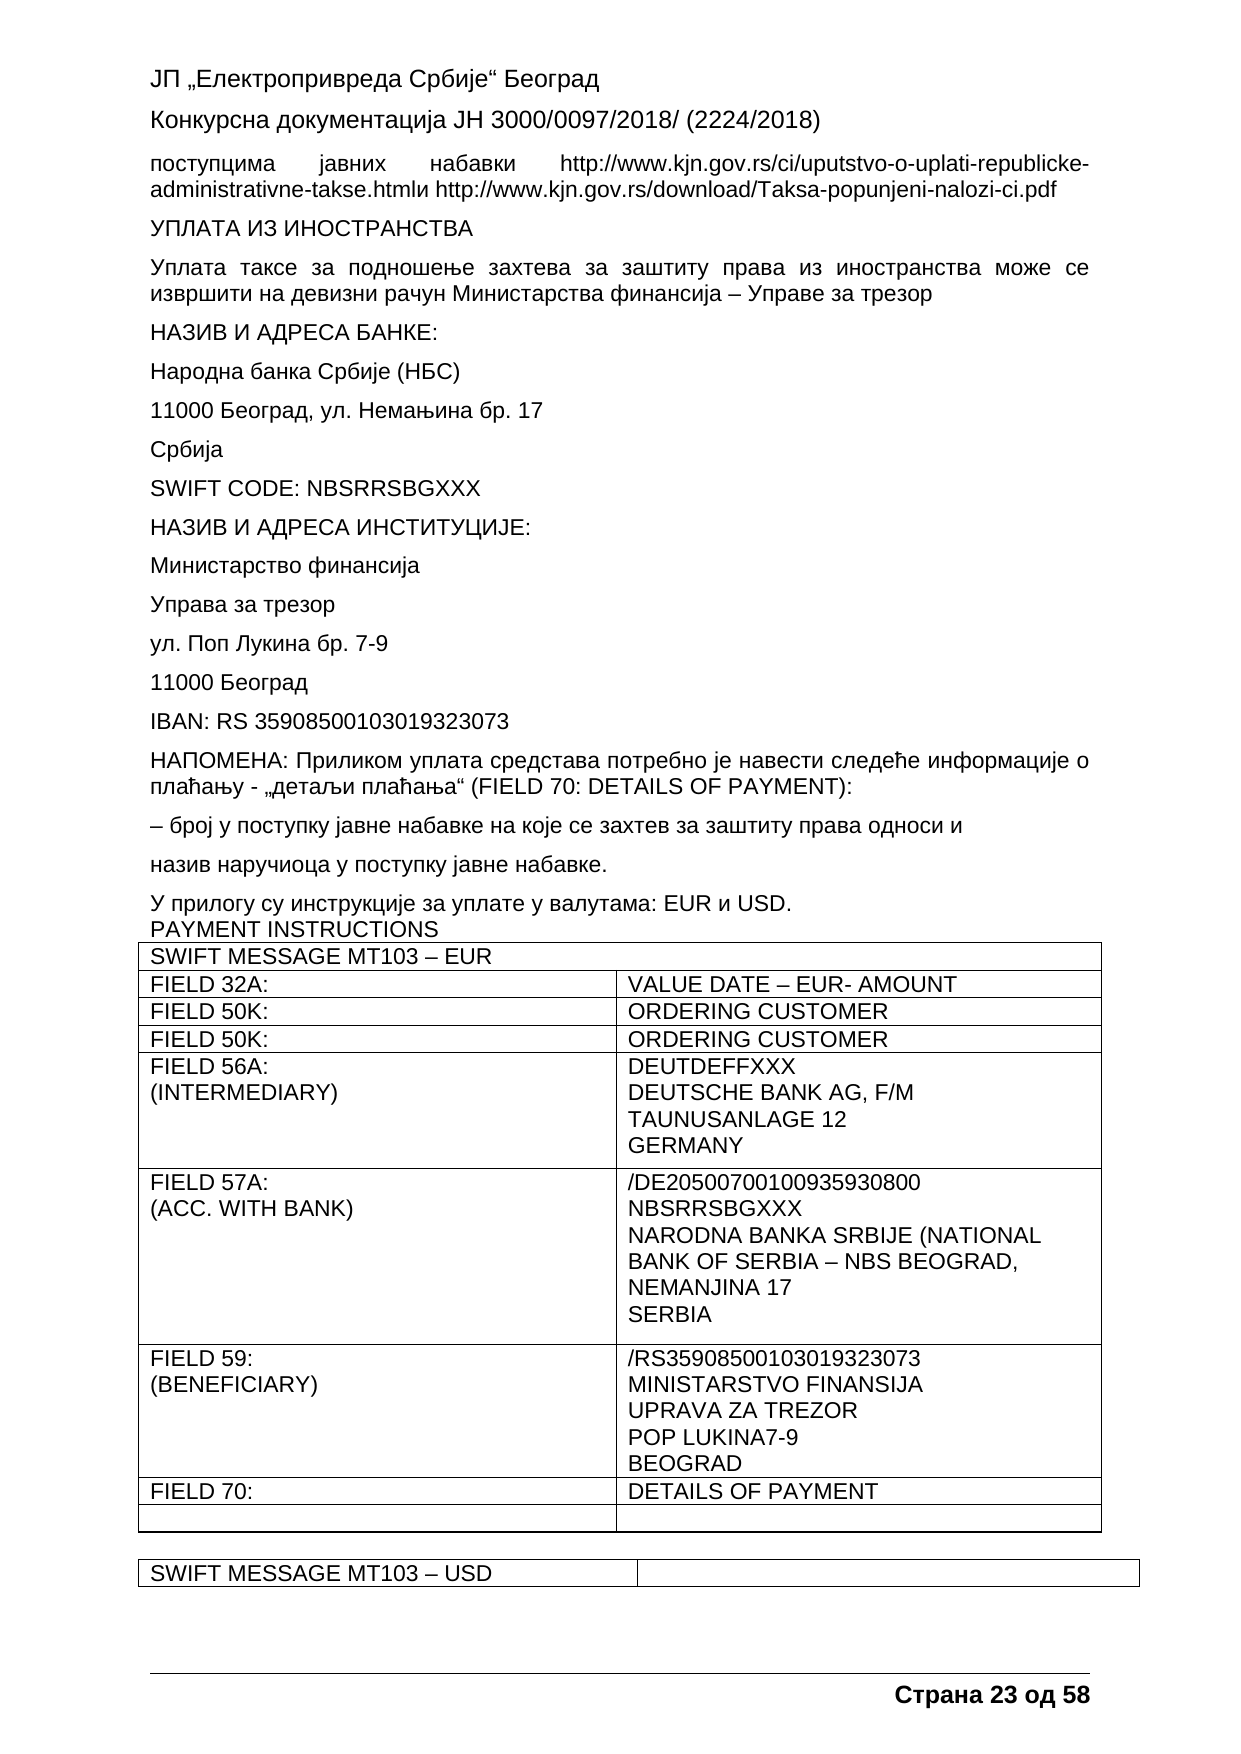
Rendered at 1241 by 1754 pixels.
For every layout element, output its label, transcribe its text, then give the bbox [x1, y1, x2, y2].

text PAYMENT INSTRUCTIONS [150, 916, 1090, 942]
text назив наручиоца у поступку јавне набавке. [150, 851, 1090, 877]
table_cell ORDERING CUSTOMER [617, 1026, 1101, 1052]
table_header [638, 1560, 1139, 1586]
table_header SWIFT MESSAGE MT103 – EUR [139, 943, 1101, 970]
table_cell /RS35908500103019323073 MINISTARSTVO FINANSIJA UPRAVA ZA TREZOR POP LUKINA7-9 BEOGRAD [617, 1345, 1101, 1477]
table_cell FIELD 32A: [139, 971, 616, 997]
text Уплата таксе за подношење захтева за заштиту права из иностранства може се извршити на девизни рачун Министарства финансија – Управе за трезор [150, 254, 1090, 307]
text IBAN: RS 35908500103019323073 [150, 708, 1090, 734]
table_header SWIFT MESSAGE MT103 – USD [139, 1560, 637, 1586]
text НАЗИВ И АДРЕСА БАНКЕ: [150, 319, 1090, 346]
table_cell ORDERING CUSTOMER [617, 998, 1101, 1024]
table_cell [617, 1505, 1101, 1531]
table_cell FIELD 59: (BENEFICIARY) [139, 1345, 616, 1477]
text Србија [150, 436, 1090, 462]
text SWIFT CODE: NBSRRSBGXXX [150, 475, 1090, 501]
table_cell VALUE DATE – EUR- AMOUNT [617, 971, 1101, 997]
text НАПОМЕНА: Приликом уплата средстава потребно је навести следеће информације о плаћању - „детаљи плаћања“ (FIELD 70: DETAILS OF PAYMENT): [150, 747, 1090, 799]
table_cell FIELD 50K: [139, 998, 616, 1024]
table_cell /DE20500700100935930800 NBSRRSBGXXX NARODNA BANKA SRBIJE (NATIONAL BANK OF SERBIA – NBS BEOGRAD, NEMANJINA 17 SERBIA [617, 1169, 1101, 1344]
text 11000 Београд [150, 669, 1090, 695]
table_cell FIELD 70: [139, 1478, 616, 1504]
table_cell FIELD 57A: (ACC. WITH BANK) [139, 1169, 616, 1344]
text Управа за трезор [150, 591, 1090, 618]
text Министарство финансија [150, 552, 1090, 579]
table_cell FIELD 56A: (INTERMEDIARY) [139, 1053, 616, 1168]
table_cell DETAILS OF PAYMENT [617, 1478, 1101, 1504]
table_cell [139, 1505, 616, 1531]
text 11000 Београд, ул. Немањина бр. 17 [150, 397, 1090, 423]
table_cell DEUTDEFFXXX DEUTSCHE BANK AG, F/M TAUNUSANLAGE 12 GERMANY [617, 1053, 1101, 1168]
text НАЗИВ И АДРЕСА ИНСТИТУЦИЈЕ: [150, 513, 1090, 540]
text ул. Поп Лукина бр. 7-9 [150, 630, 1090, 656]
text – број у поступку јавне набавке на које се захтев за заштиту права односи и [150, 812, 1090, 838]
text УПЛАТА ИЗ ИНОСТРАНСТВА [150, 215, 1090, 242]
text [150, 150, 1090, 203]
text Народна банка Србије (НБС) [150, 358, 1090, 384]
table_cell FIELD 50K: [139, 1026, 616, 1052]
text У прилогу су инструкције за уплате у валутама: EUR и USD. [150, 889, 1090, 916]
